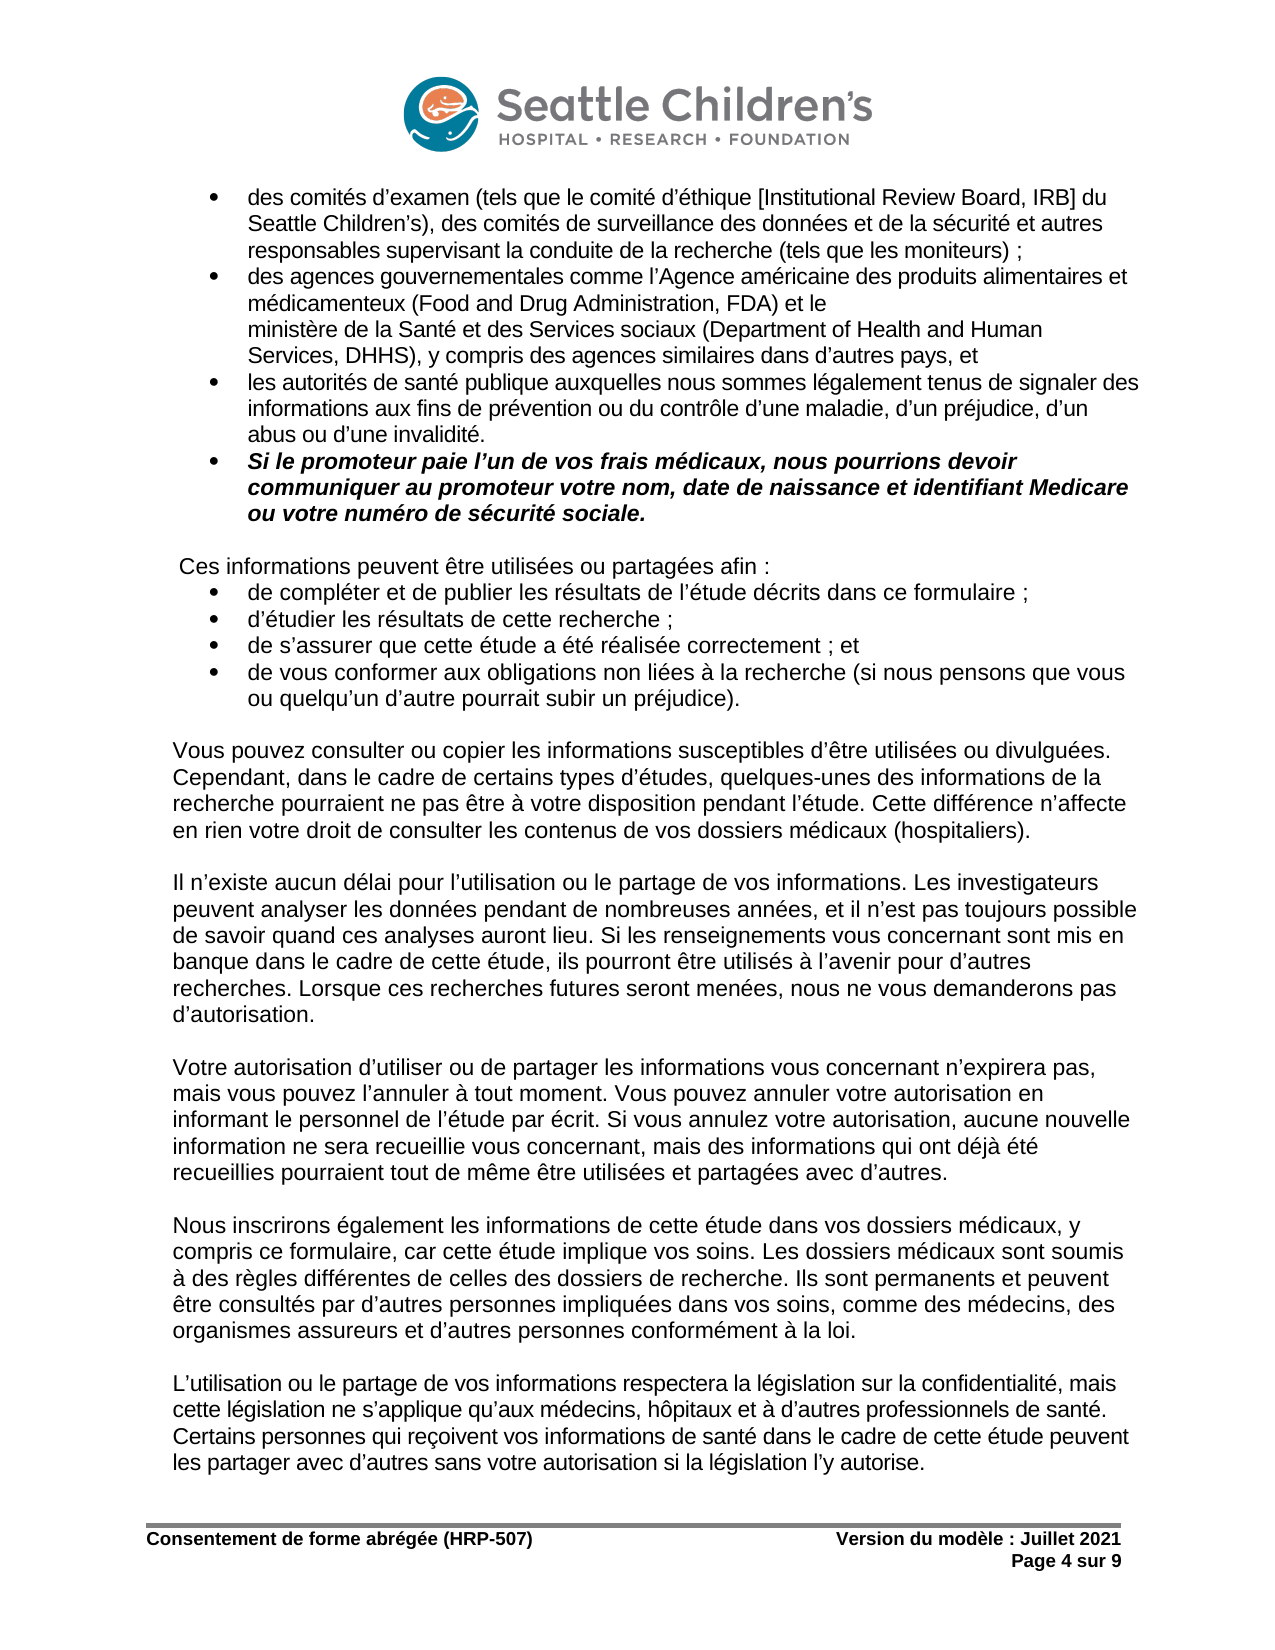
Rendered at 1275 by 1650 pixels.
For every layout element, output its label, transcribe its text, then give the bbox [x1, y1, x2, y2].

text L’utilisation ou le partage de vos informations respectera la législation sur la confidentialité, mais cette législation ne s’applique qu’aux médecins, hôpitaux et à d’autres professionnels de santé. Certains personnes qui reçoivent vos informations de santé dans le cadre de cette étude peuvent les partager avec d’autres sans votre autorisation si la législation l’y autorise. [172, 1370, 1140, 1475]
list des comités d’examen (tels que le comité d’éthique [Institutional Review Board, IRB] du Seattle Children’s), des comités de surveillance des données et de la sécurité et autres responsables supervisant la conduite de la recherche (tels que les moniteurs) ; [210, 184, 1140, 263]
text Il n’existe aucun délai pour l’utilisation ou le partage de vos informations. Les investigateurs peuvent analyser les données pendant de nombreuses années, et il n’est pas toujours possible de savoir quand ces analyses auront lieu. Si les renseignements vous concernant sont mis en banque dans le cadre de cette étude, ils pourront être utilisés à l’avenir pour d’autres recherches. Lorsque ces recherches futures seront menées, nous ne vous demanderons pas d’autorisation. [172, 869, 1140, 1027]
text Nous inscrirons également les informations de cette étude dans vos dossiers médicaux, y compris ce formulaire, car cette étude implique vos soins. Les dossiers médicaux sont soumis à des règles différentes de celles des dossiers de recherche. Ils sont permanents et peuvent être consultés par d’autres personnes impliquées dans vos soins, comme des médecins, des organismes assureurs et d’autres personnes conformément à la loi. [172, 1212, 1140, 1344]
list les autorités de santé publique auxquelles nous sommes légalement tenus de signaler des informations aux fins de prévention ou du contrôle d’une maladie, d’un préjudice, d’un abus ou d’une invalidité. [210, 368, 1140, 448]
text Ces informations peuvent être utilisées ou partagées afin : [172, 553, 1140, 579]
list des agences gouvernementales comme l’Agence américaine des produits alimentaires et médicamenteux (Food and Drug Administration, FDA) et le [210, 263, 1140, 316]
list de compléter et de publier les résultats de l’étude décrits dans ce formulaire ; [210, 579, 1140, 606]
picture [371, 45, 904, 184]
text ministère de la Santé et des Services sociaux (Department of Health and Human Services, DHHS), y compris des agences similaires dans d’autres pays, et [247, 316, 1140, 368]
list de s’assurer que cette étude a été réalisée correctement ; et [210, 632, 1140, 658]
text Votre autorisation d’utiliser ou de partager les informations vous concernant n’expirera pas, mais vous pouvez l’annuler à tout moment. Vous pouvez annuler votre autorisation en informant le personnel de l’étude par écrit. Si vous annulez votre autorisation, aucune nouvelle information ne sera recueillie vous concernant, mais des informations qui ont déjà été recueillies pourraient tout de même être utilisées et partagées avec d’autres. [172, 1054, 1140, 1186]
text Vous pouvez consulter ou copier les informations susceptibles d’être utilisées ou divulguées. Cependant, dans le cadre de certains types d’études, quelques-unes des informations de la recherche pourraient ne pas être à votre disposition pendant l’étude. Cette différence n’affecte en rien votre droit de consulter les contenus de vos dossiers médicaux (hospitaliers). [172, 737, 1140, 843]
list ‬Si le promoteur paie l’un de vos frais médicaux, nous pourrions devoir communiquer au promoteur votre nom, date de naissance et identifiant Medicare ou votre numéro de sécurité sociale. [210, 448, 1140, 527]
list d’étudier les résultats de cette recherche ; [210, 606, 1140, 632]
list de vous conformer aux obligations non liées à la recherche (si nous pensons que vous ou quelqu’un d’autre pourrait subir un préjudice). [210, 658, 1140, 711]
